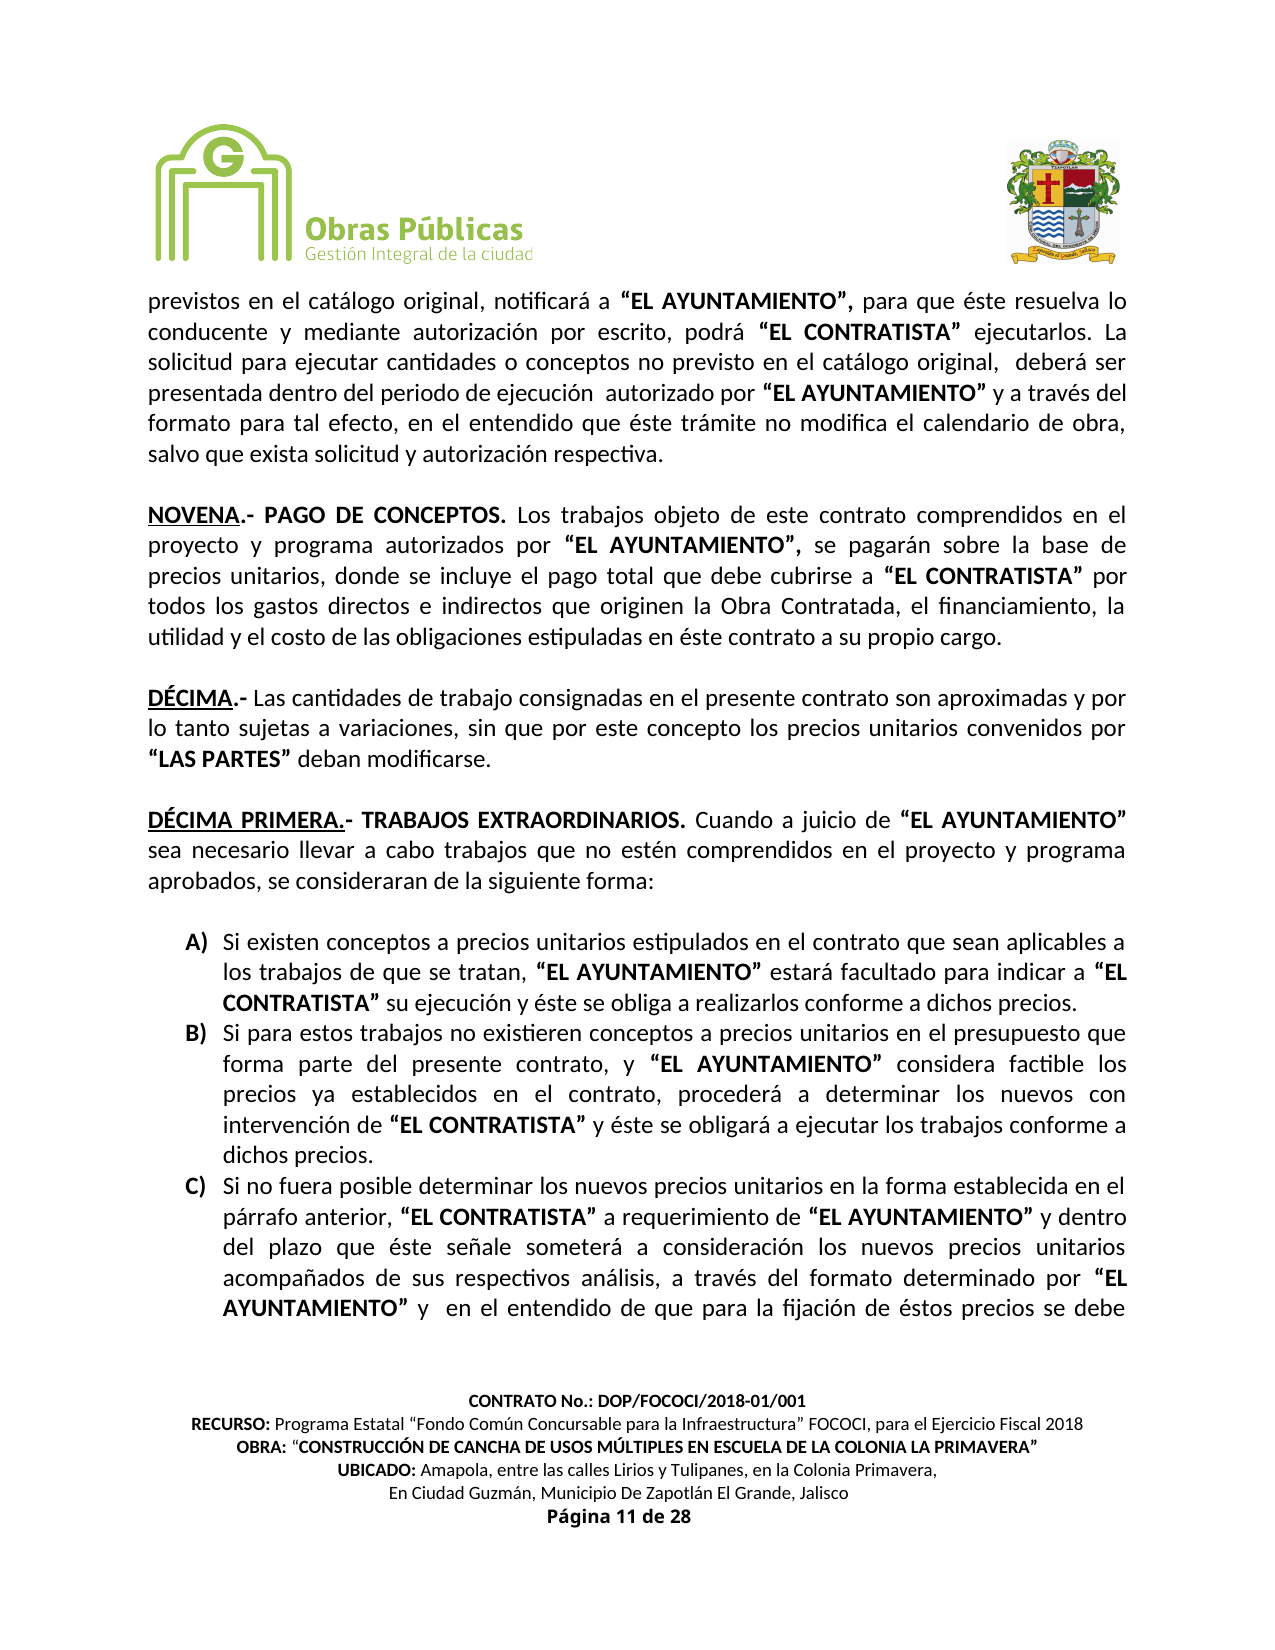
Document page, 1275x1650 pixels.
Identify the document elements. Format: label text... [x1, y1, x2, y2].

text DÉCIMA PRIMERA.- TRABAJOS EXTRAORDINARIOS. Cuando a juicio de “EL AYUNTAMIENTO” sea necesario llevar a cabo trabajos que no estén comprendidos en el proyecto y programa aprobados, se consideraran de la siguiente forma: [148, 804, 1127, 896]
picture [1007, 140, 1120, 264]
text NOVENA.- PAGO DE CONCEPTOS. Los trabajos objeto de este contrato comprendidos en el proyecto y programa autorizados por “EL AYUNTAMIENTO”, se pagarán sobre la base de precios unitarios, donde se incluye el pago total que debe cubrirse a “EL CONTRATISTA” por todos los gastos directos e indirectos que originen la Obra Contratada, el financiamiento, la utilidad y el costo de las obligaciones estipuladas en éste contrato a su propio cargo. [148, 499, 1127, 651]
text DÉCIMA.- Las cantidades de trabajo consignadas en el presente contrato son aproximadas y por lo tanto sujetas a variaciones, sin que por este concepto los precios unitarios convenidos por “LAS PARTES” deban modificarse. [148, 682, 1127, 773]
picture [155, 124, 533, 264]
list Si para estos trabajos no existieren conceptos a precios unitarios en el presupuesto que forma parte del presente contrato, y “EL AYUNTAMIENTO” considera factible los precios ya establecidos en el contrato, procederá a determinar los nuevos con intervención de “EL CONTRATISTA” y éste se obligará a ejecutar los trabajos conforme a dichos precios. [185, 1018, 1127, 1170]
list Si existen conceptos a precios unitarios estipulados en el contrato que sean aplicables a los trabajos de que se tratan, “EL AYUNTAMIENTO” estará facultado para indicar a “EL CONTRATISTA” su ejecución y éste se obliga a realizarlos conforme a dichos precios. [185, 926, 1127, 1018]
